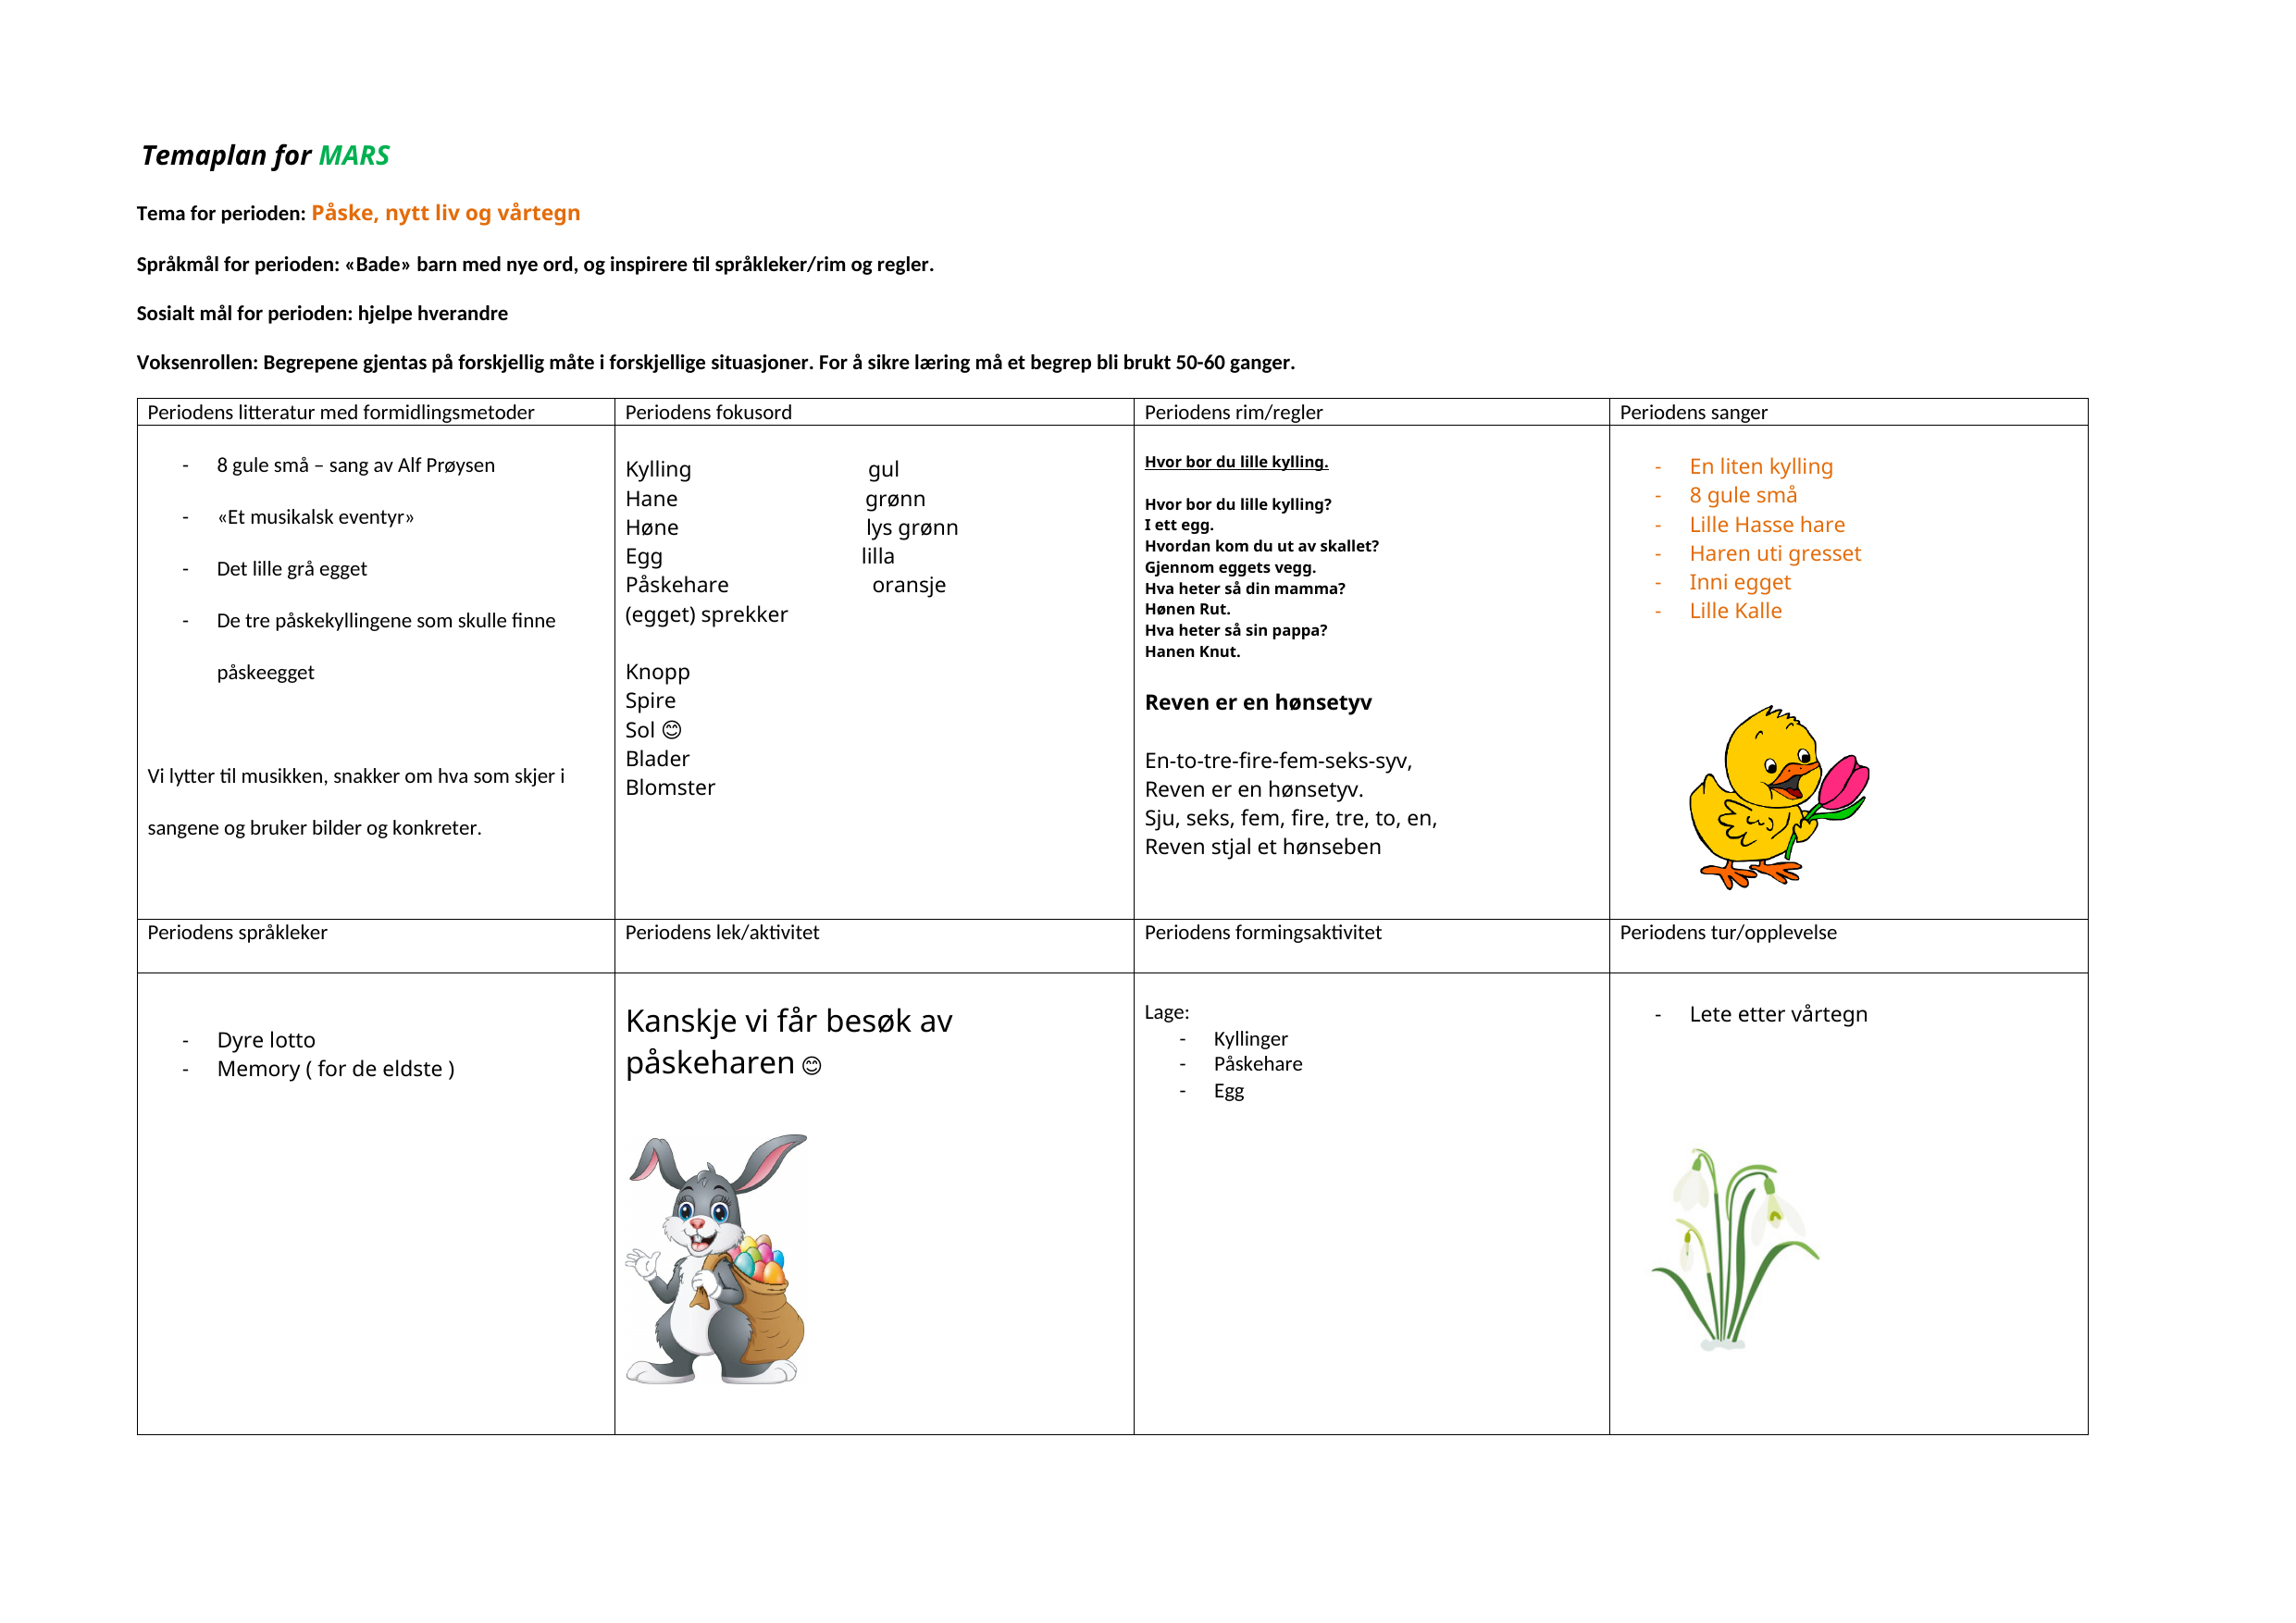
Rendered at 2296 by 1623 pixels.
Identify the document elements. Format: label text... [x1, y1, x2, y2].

table_cell 8 gule små – sang av Alf Prøysen «Et musikalsk eventyr» Det lille grå egget De tre påskekyllingene som skulle finne påskeegget Vi lytter til musikken, snakker om hva som skjer i sangene og bruker bilder og konkreter. [138, 426, 614, 918]
text Sosialt mål for perioden: hjelpe hverandre [137, 300, 2159, 326]
picture [1620, 1134, 1850, 1365]
table_cell Periodens formingsaktivitet [1135, 920, 1609, 973]
table_cell Periodens språkleker [138, 920, 614, 973]
table_cell Hvor bor du lille kylling. Hvor bor du lille kylling? I ett egg. Hvordan kom du ut av skallet? Gjennom eggets vegg. Hva heter så din mamma? Hønen Rut. Hva heter så sin pappa? Hanen Knut. Reven er en hønsetyv En-to-tre-fire-fem-seks-syv, Reven er en hønsetyv. Sju, seks, fem, fire, tre, to, en, Reven stjal et hønseben [1135, 426, 1609, 918]
text Tema for perioden: Påske, nytt liv og vårtegn [137, 198, 2159, 227]
table_header Periodens sanger [1610, 399, 2088, 425]
table_header Periodens fokusord [615, 399, 1134, 425]
table_cell Lete etter vårtegn [1610, 973, 2088, 1434]
text Voksenrollen: Begrepene gjentas på forskjellig måte i forskjellige situasjoner. For å sikre læring må et begrep bli brukt 50-60 ganger. [137, 349, 2159, 375]
table_cell Periodens lek/aktivitet [615, 920, 1134, 973]
text Temaplan for MARS [137, 137, 2159, 173]
table_header Periodens litteratur med formidlingsmetoder [138, 399, 614, 425]
picture [1689, 705, 1870, 890]
table_cell Kanskje vi får besøk av påskeharen [615, 973, 1134, 1434]
text Språkmål for perioden: «Bade» barn med nye ord, og inspirere til språkleker/rim og regler. [137, 251, 2159, 277]
table_cell En liten kylling 8 gule små Lille Hasse hare Haren uti gresset Inni egget Lille Kalle [1610, 426, 2088, 918]
picture [625, 1134, 807, 1384]
table_header Periodens rim/regler [1135, 399, 1609, 425]
table_cell Kylling gul Hane grønn Høne lys grønn Egg lilla Påskehare oransje (egget) sprekker Knopp Spire Sol Blader Blomster [615, 426, 1134, 918]
table_cell Periodens tur/opplevelse [1610, 920, 2088, 973]
table_cell Dyre lotto Memory ( for de eldste ) [138, 973, 614, 1434]
table_cell Lage: Kyllinger Påskehare Egg [1135, 973, 1609, 1434]
